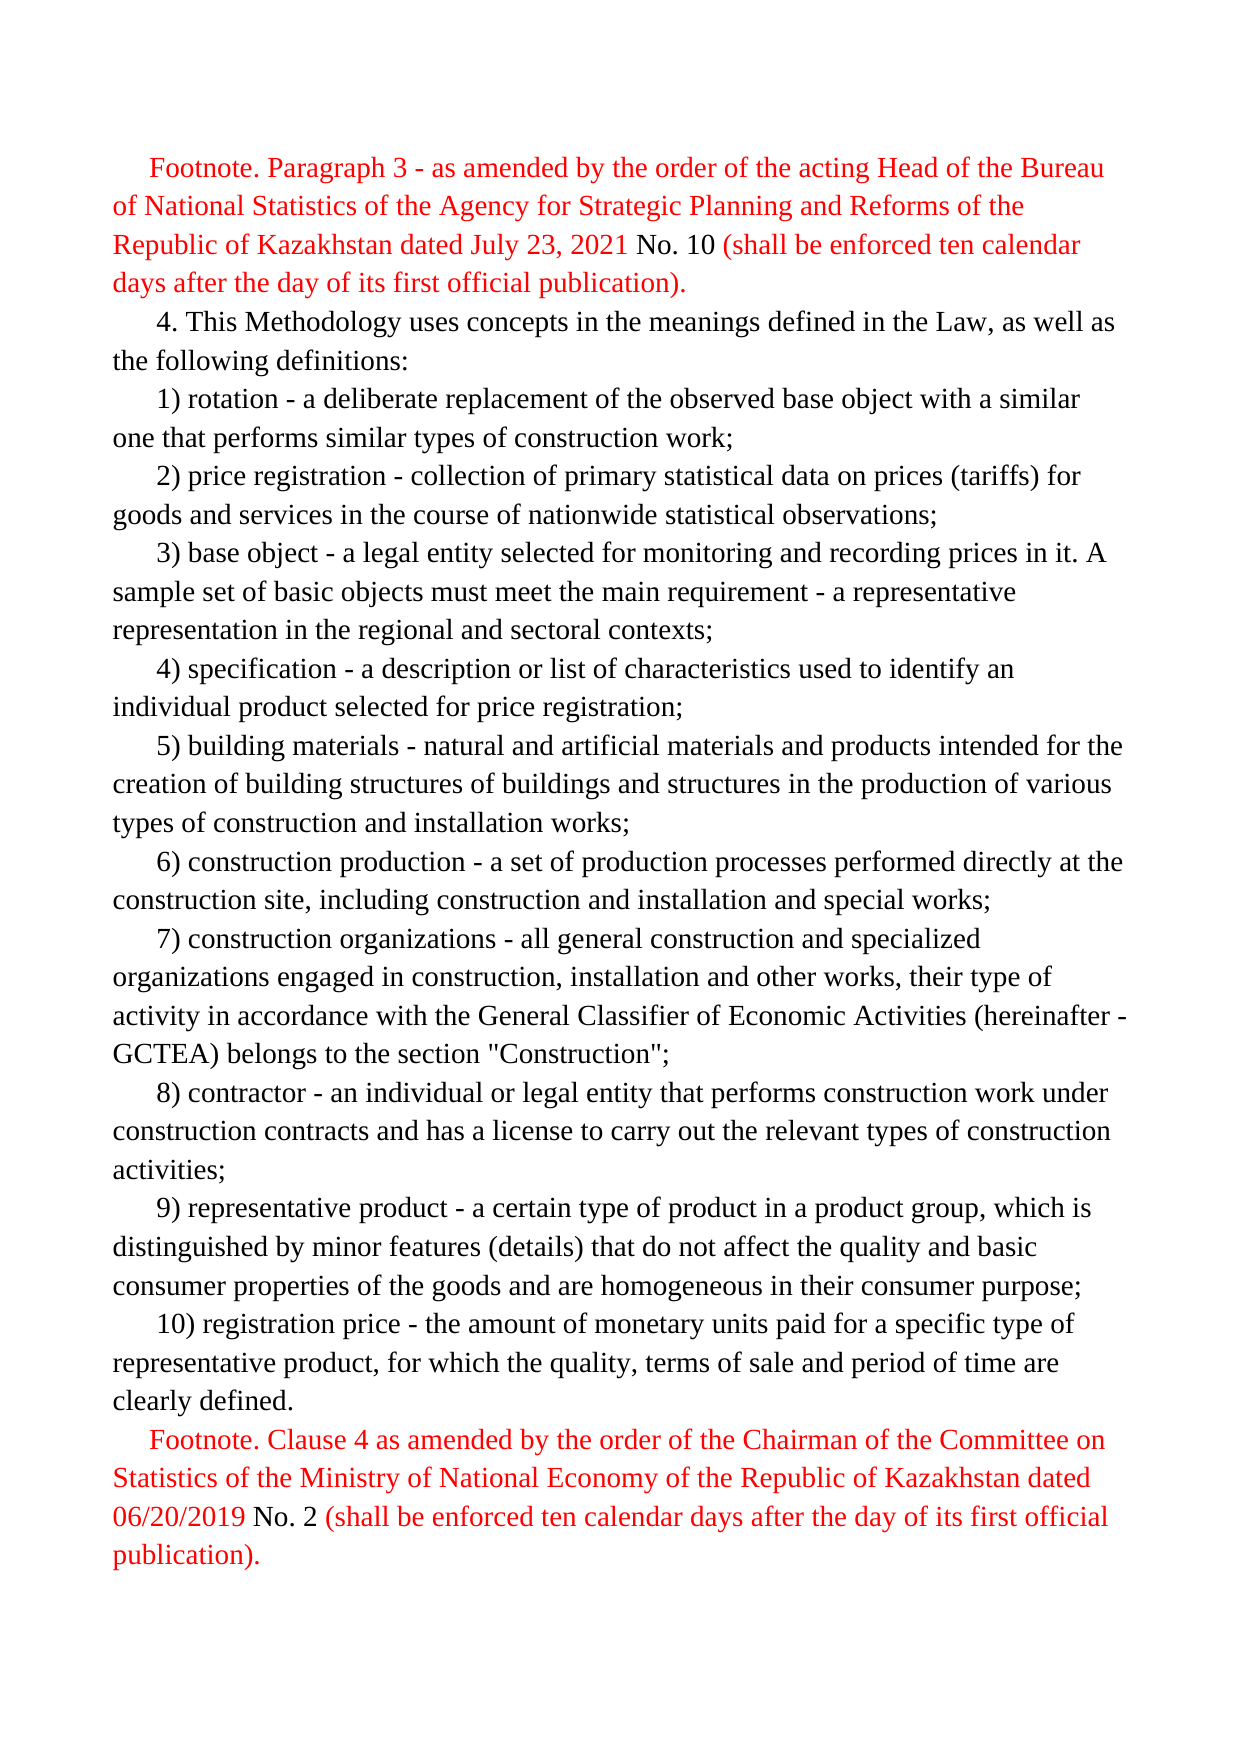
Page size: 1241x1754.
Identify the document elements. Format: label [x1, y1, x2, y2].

text [112, 150, 1128, 1601]
